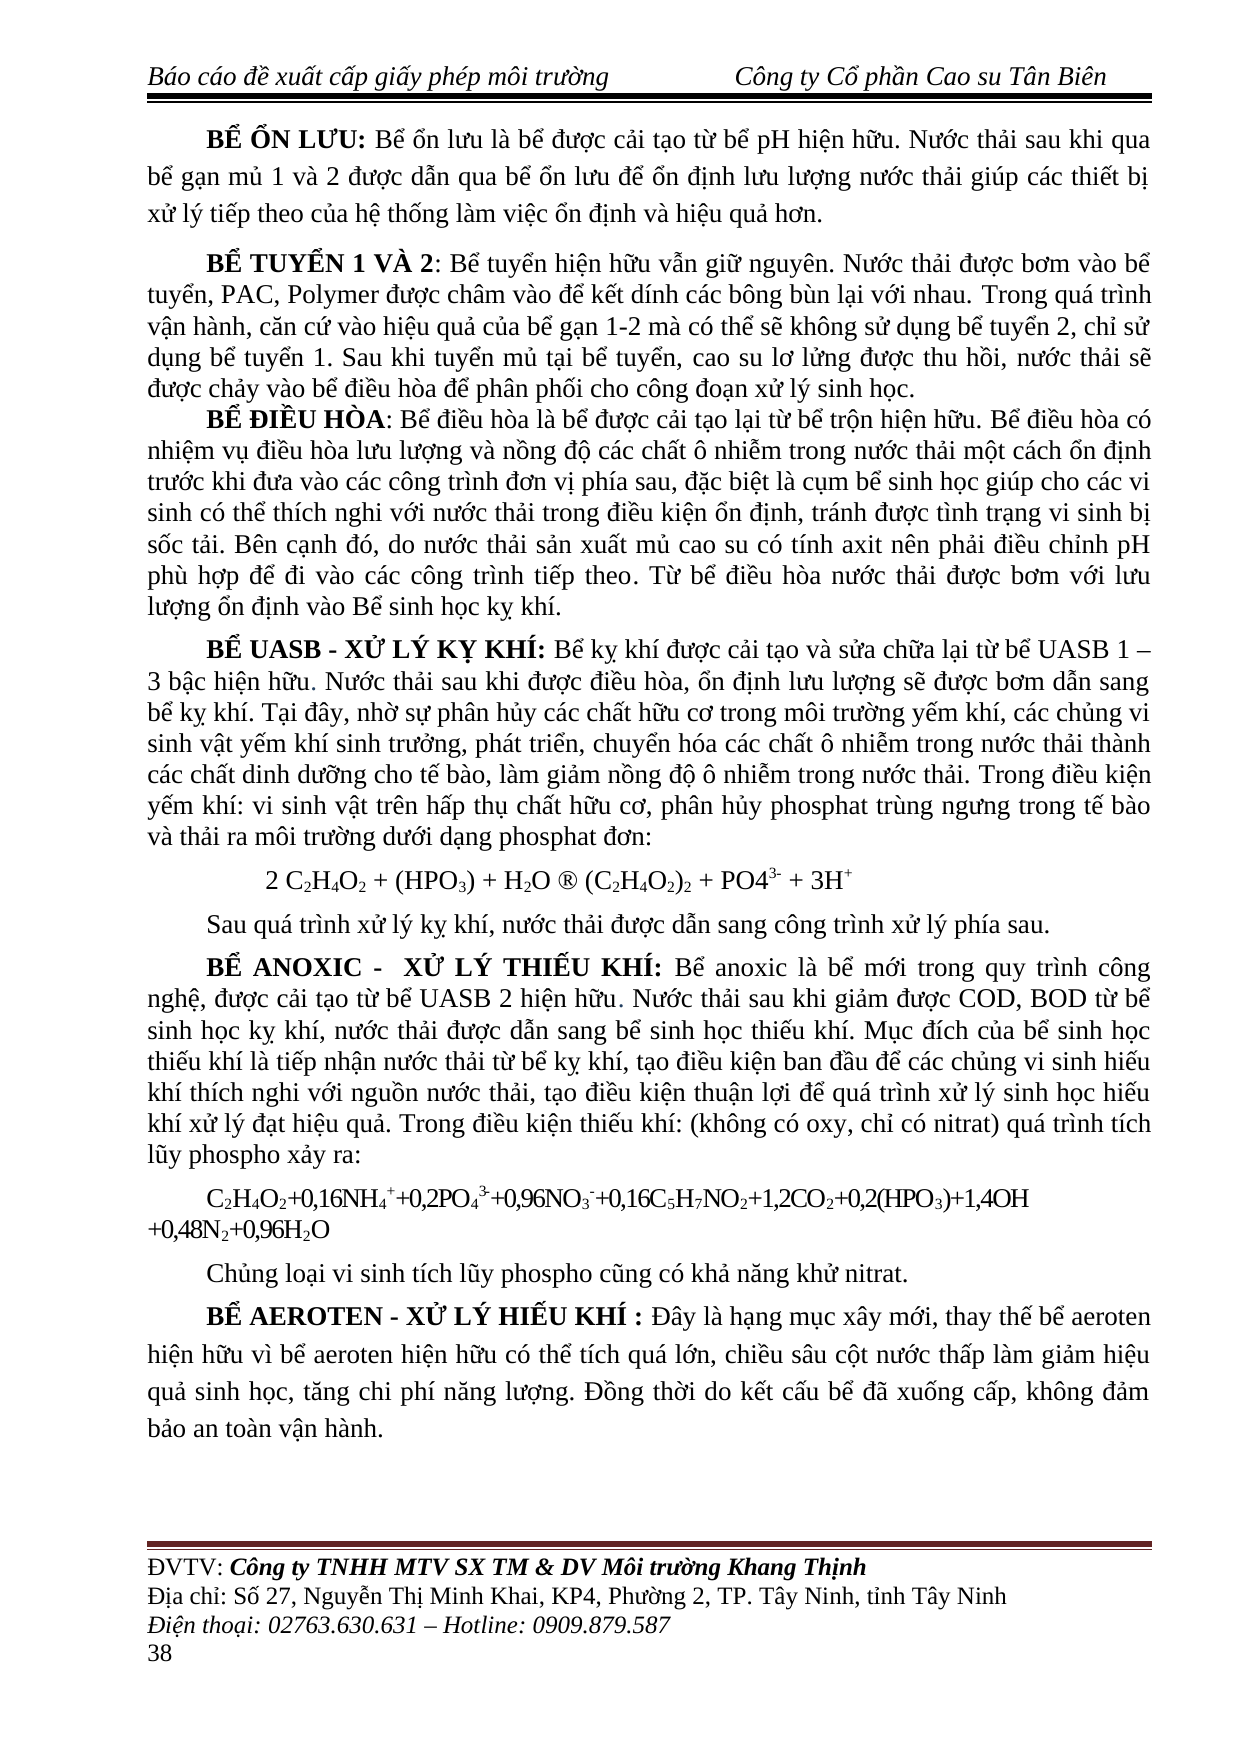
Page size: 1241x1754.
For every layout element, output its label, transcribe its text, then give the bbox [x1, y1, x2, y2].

list BỂ TUYỂN 1 VÀ 2: Bể tuyển hiện hữu vẫn giữ nguyên. Nước thải được bơm vào bể tuyển, PAC, Polymer được châm vào để kết dính các bông bùn lại với nhau. Trong quá trình vận hành, căn cứ vào hiệu quả của bể gạn 1-2 mà có thể sẽ không sử dụng bể tuyển 2, chỉ sử dụng bể tuyển 1. Sau khi tuyển mủ tại bể tuyển, cao su lơ lửng được thu hồi, nước thải sẽ được chảy vào bể điều hòa để phân phối cho công đoạn xử lý sinh học. [147, 247, 1152, 403]
list BỂ ĐIỀU HÒA: Bể điều hòa là bể được cải tạo lại từ bể trộn hiện hữu. Bể điều hòa có nhiệm vụ điều hòa lưu lượng và nồng độ các chất ô nhiễm trong nước thải một cách ổn định trước khi đưa vào các công trình đơn vị phía sau, đặc biệt là cụm bể sinh học giúp cho các vi sinh có thể thích nghi với nước thải trong điều kiện ổn định, tránh được tình trạng vi sinh bị sốc tải. Bên cạnh đó, do nước thải sản xuất mủ cao su có tính axit nên phải điều chỉnh pH phù hợp để đi vào các công trình tiếp theo. Từ bể điều hòa nước thải được bơm với lưu lượng ổn định vào Bể sinh học kỵ khí. [562, 559, 1152, 621]
text BỂ UASB - XỬ LÝ KỴ KHÍ: Bể kỵ khí được cải tạo và sửa chữa lại từ bể UASB 1 – 3 bậc hiện hữu. Nước thải sau khi được điều hòa, ổn định lưu lượng sẽ được bơm dẫn sang bể kỵ khí. Tại đây, nhờ sự phân hủy các chất hữu cơ trong môi trường yếm khí, các chủng vi sinh vật yếm khí sinh trưởng, phát triển, chuyển hóa các chất ô nhiễm trong nước thải thành các chất dinh dưỡng cho tế bào, làm giảm nồng độ ô nhiễm trong nước thải. Trong điều kiện yếm khí: vi sinh vật trên hấp thụ chất hữu cơ, phân hủy phosphat trùng ngưng trong tế bào và thải ra môi trường dưới dạng phosphat đơn: [147, 634, 1152, 852]
text BỂ ỔN LƯU: Bể ổn lưu là bể được cải tạo từ bể pH hiện hữu. Nước thải sau khi qua bể gạn mủ 1 và 2 được dẫn qua bể ổn lưu để ổn định lưu lượng nước thải giúp các thiết bị xử lý tiếp theo của hệ thống làm việc ổn định và hiệu quả hơn. [147, 191, 1152, 229]
text Chủng loại vi sinh tích lũy phospho cũng có khả năng khử nitrat. [147, 1257, 1152, 1288]
text Sau quá trình xử lý kỵ khí, nước thải được dẫn sang công trình xử lý phía sau. [147, 908, 1152, 939]
list BỂ ĐIỀU HÒA: Bể điều hòa là bể được cải tạo lại từ bể trộn hiện hữu. Bể điều hòa có nhiệm vụ điều hòa lưu lượng và nồng độ các chất ô nhiễm trong nước thải một cách ổn định trước khi đưa vào các công trình đơn vị phía sau, đặc biệt là cụm bể sinh học giúp cho các vi sinh có thể thích nghi với nước thải trong điều kiện ổn định, tránh được tình trạng vi sinh bị sốc tải. Bên cạnh đó, do nước thải sản xuất mủ cao su có tính axit nên phải điều chỉnh pH phù hợp để đi vào các công trình tiếp theo. Từ bể điều hòa nước thải được bơm với lưu lượng ổn định vào Bể sinh học kỵ khí. [147, 403, 1152, 559]
text BỂ ANOXIC - XỬ LÝ THIẾU KHÍ: Bể anoxic là bể mới trong quy trình công nghệ, được cải tạo từ bể UASB 2 hiện hữu. Nước thải sau khi giảm được COD, BOD từ bể sinh học kỵ khí, nước thải được dẫn sang bể sinh học thiếu khí. Mục đích của bể sinh học thiếu khí là tiếp nhận nước thải từ bể kỵ khí, tạo điều kiện ban đầu để các chủng vi sinh hiếu khí thích nghi với nguồn nước thải, tạo điều kiện thuận lợi để quá trình xử lý sinh học hiếu khí xử lý đạt hiệu quả. Trong điều kiện thiếu khí: (không có oxy, chỉ có nitrat) quá trình tích lũy phospho xảy ra: [147, 951, 1152, 1169]
text BỂ AEROTEN - XỬ LÝ HIẾU KHÍ : Đây là hạng mục xây mới, thay thế bể aeroten hiện hữu vì bể aeroten hiện hữu có thể tích quá lớn, chiều sâu cột nước thấp làm giảm hiệu quả sinh học, tăng chi phí năng lượng. Đồng thời do kết cấu bể đã xuống cấp, không đảm bảo an toàn vận hành. [147, 1300, 1152, 1443]
text C2H4O2+0,16NH4++0,2PO43-+0,96NO3-+0,16C5H7NO2+1,2CO2+0,2(HPO3)+1,4OH +0,48N2+0,96H2O [147, 1182, 1152, 1244]
text BỂ ỔN LƯU: Bể ổn lưu là bể được cải tạo từ bể pH hiện hữu. Nước thải sau khi qua bể gạn mủ 1 và 2 được dẫn qua bể ổn lưu để ổn định lưu lượng nước thải giúp các thiết bị xử lý tiếp theo của hệ thống làm việc ổn định và hiệu quả hơn. [147, 123, 1152, 160]
text 2 C2H4O2 + (HPO3) + H2O ® (C2H4O2)2 + PO43- + 3H+ [147, 864, 1152, 895]
